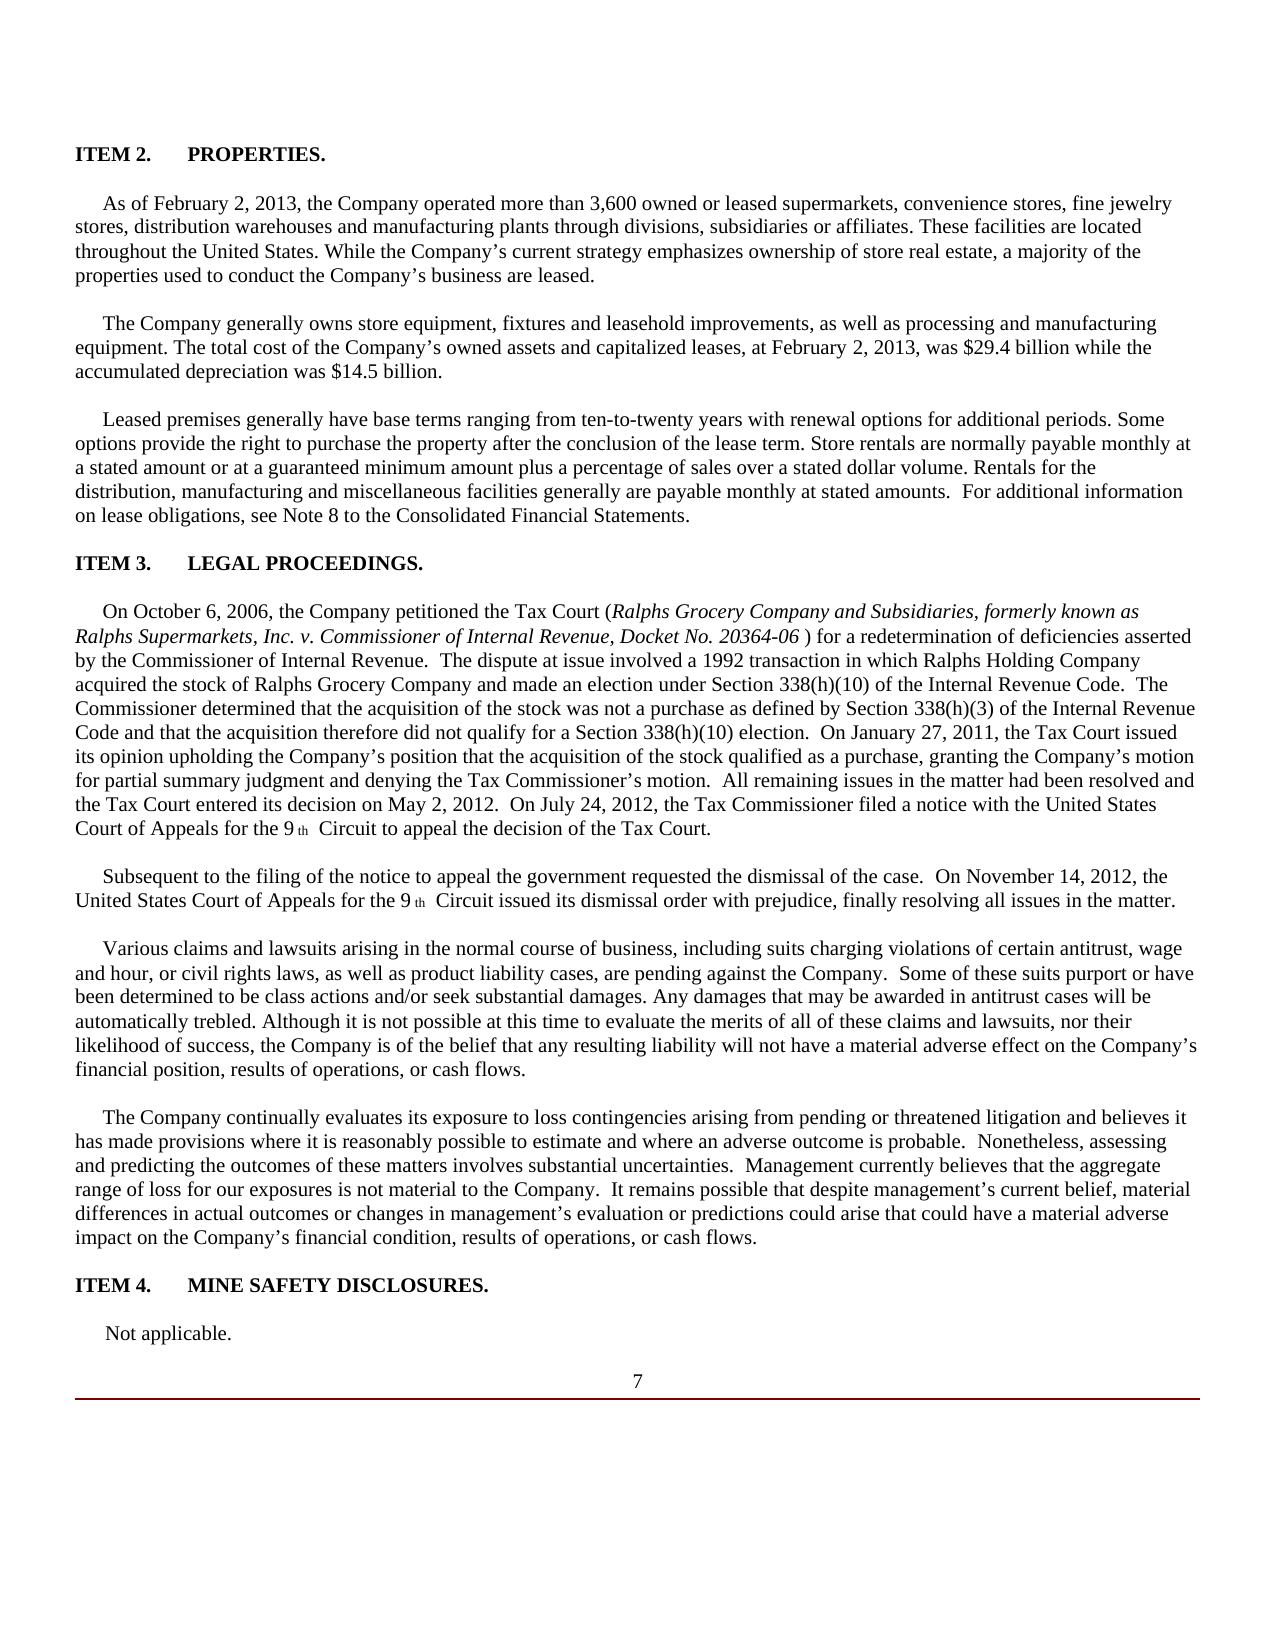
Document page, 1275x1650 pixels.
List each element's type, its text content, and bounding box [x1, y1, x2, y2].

text Not applicable. [105, 1321, 1200, 1345]
text As of February 2, 2013, the Company operated more than 3,600 owned or leased supermarkets, convenience stores, fine jewelry stores, distribution warehouses and manufacturing plants through divisions, subsidiaries or affiliates. These facilities are located throughout the United States. While the Company’s current strategy emphasizes ownership of store real estate, a majority of the properties used to conduct the Company’s business are leased. [75, 190, 1200, 287]
text The Company continually evaluates its exposure to loss contingencies arising from pending or threatened litigation and believes it has made provisions where it is reasonably possible to estimate and where an adverse outcome is probable. Nonetheless, assessing and predicting the outcomes of these matters involves substantial uncertainties. Management currently believes that the aggregate range of loss for our exposures is not material to the Company. It remains possible that despite management’s current belief, material differences in actual outcomes or changes in management’s evaluation or predictions could arise that could have a material adverse impact on the Company’s financial condition, results of operations, or cash flows. [75, 1105, 1200, 1249]
text 7 [75, 1369, 1200, 1393]
text ITEM 4. MINE SAFETY DISCLOSURES. [75, 1273, 1200, 1297]
text ITEM 3. LEGAL PROCEEDINGS. [75, 551, 1200, 575]
text Subsequent to the filing of the notice to appeal the government requested the dismissal of the case. On November 14, 2012, the United States Court of Appeals for the 9 th Circuit issued its dismissal order with prejudice, finally resolving all issues in the matter. [75, 864, 1200, 912]
text ITEM 2. PROPERTIES. [75, 142, 1200, 166]
text On October 6, 2006, the Company petitioned the Tax Court (Ralphs Grocery Company and Subsidiaries, formerly known as Ralphs Supermarkets, Inc. v. Commissioner of Internal Revenue, Docket No. 20364-06 ) for a redetermination of deficiencies asserted by the Commissioner of Internal Revenue. The dispute at issue involved a 1992 transaction in which Ralphs Holding Company acquired the stock of Ralphs Grocery Company and made an election under Section 338(h)(10) of the Internal Revenue Code. The Commissioner determined that the acquisition of the stock was not a purchase as defined by Section 338(h)(3) of the Internal Revenue Code and that the acquisition therefore did not qualify for a Section 338(h)(10) election. On January 27, 2011, the Tax Court issued its opinion upholding the Company’s position that the acquisition of the stock qualified as a purchase, granting the Company’s motion for partial summary judgment and denying the Tax Commissioner’s motion. All remaining issues in the matter had been resolved and the Tax Court entered its decision on May 2, 2012. On July 24, 2012, the Tax Commissioner filed a notice with the United States Court of Appeals for the 9 th Circuit to appeal the decision of the Tax Court. [75, 599, 1200, 840]
text Leased premises generally have base terms ranging from ten-to-twenty years with renewal options for additional periods. Some options provide the right to purchase the property after the conclusion of the lease term. Store rentals are normally payable monthly at a stated amount or at a guaranteed minimum amount plus a percentage of sales over a stated dollar volume. Rentals for the distribution, manufacturing and miscellaneous facilities generally are payable monthly at stated amounts. For additional information on lease obligations, see Note 8 to the Consolidated Financial Statements. [75, 407, 1200, 527]
text The Company generally owns store equipment, fixtures and leasehold improvements, as well as processing and manufacturing equipment. The total cost of the Company’s owned assets and capitalized leases, at February 2, 2013, was $29.4 billion while the accumulated depreciation was $14.5 billion. [75, 311, 1200, 383]
text Various claims and lawsuits arising in the normal course of business, including suits charging violations of certain antitrust, wage and hour, or civil rights laws, as well as product liability cases, are pending against the Company. Some of these suits purport or have been determined to be class actions and/or seek substantial damages. Any damages that may be awarded in antitrust cases will be automatically trebled. Although it is not possible at this time to evaluate the merits of all of these claims and lawsuits, nor their likelihood of success, the Company is of the belief that any resulting liability will not have a material adverse effect on the Company’s financial position, results of operations, or cash flows. [75, 936, 1200, 1081]
